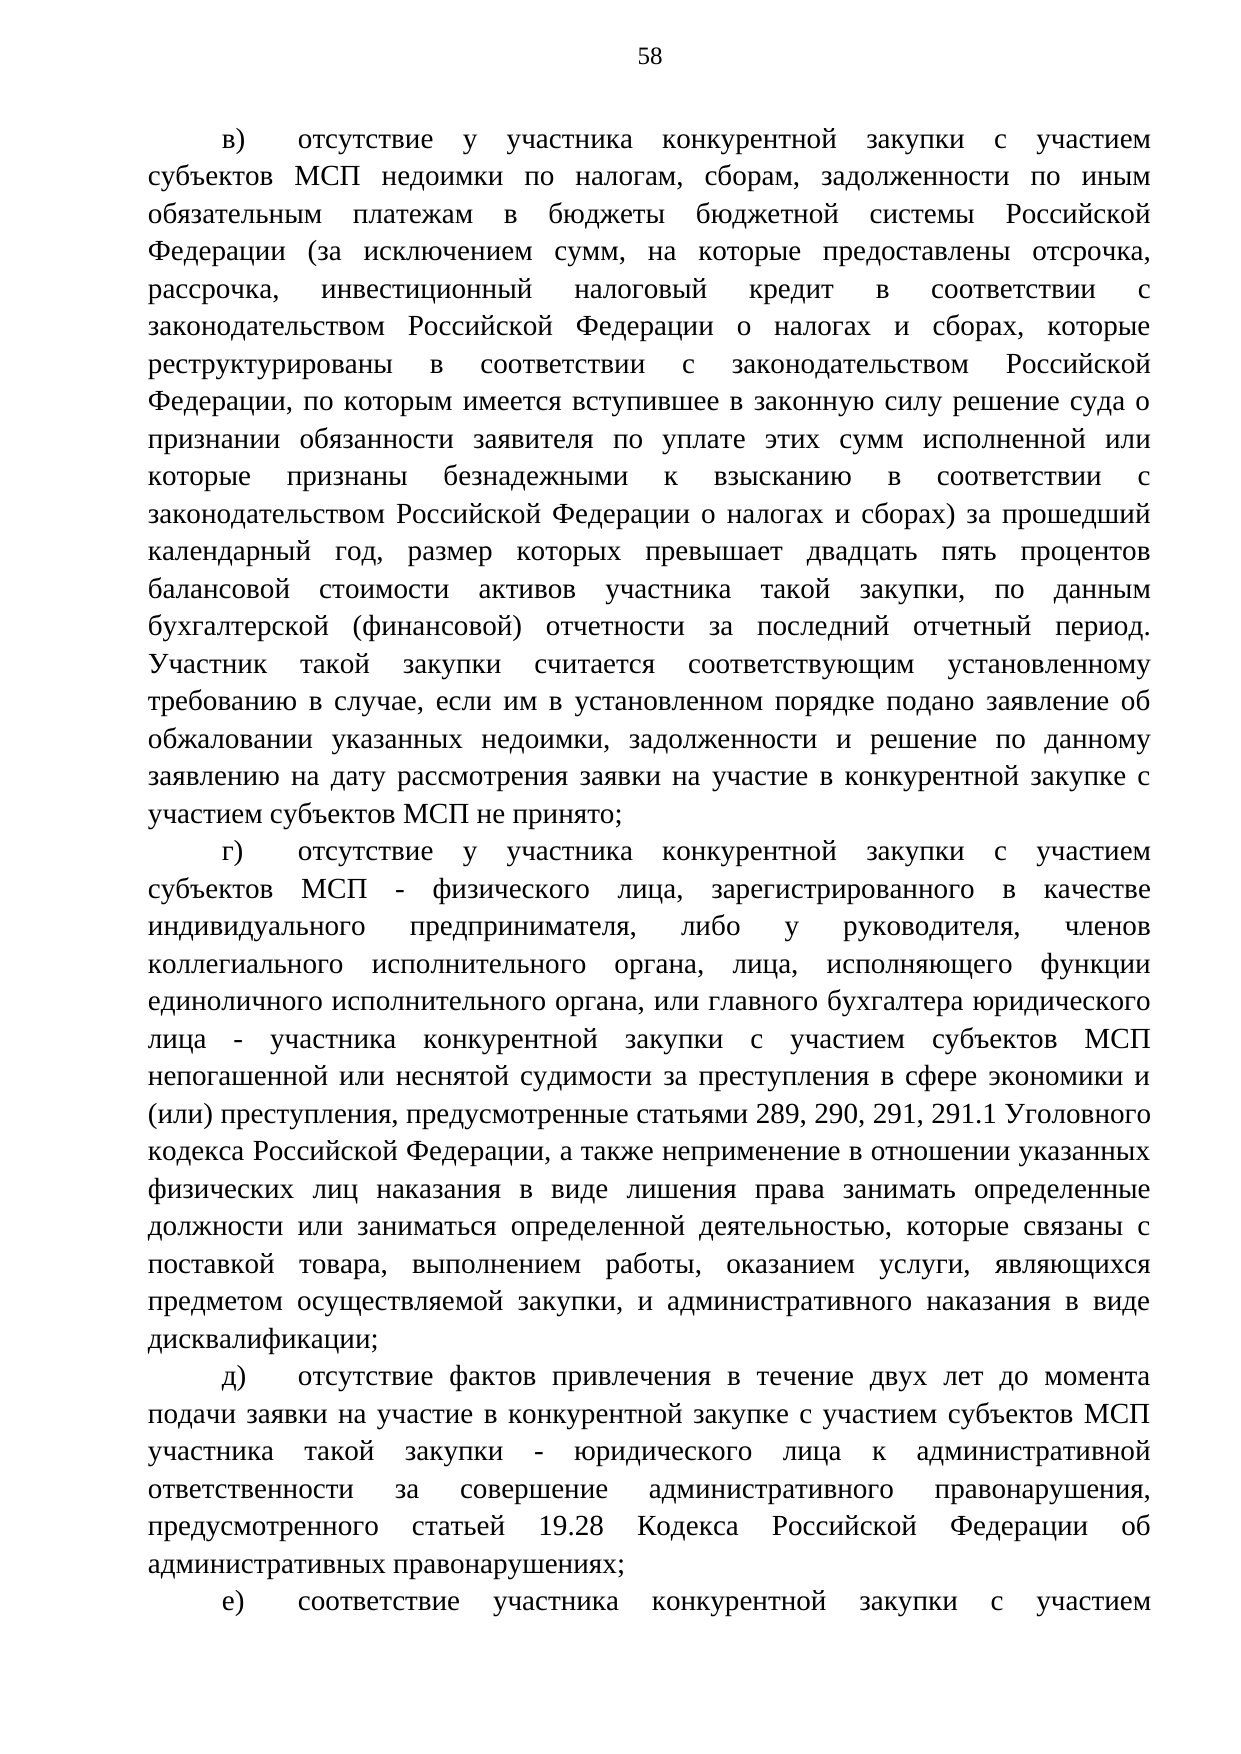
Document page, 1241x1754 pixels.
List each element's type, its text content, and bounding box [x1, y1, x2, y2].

list отсутствие фактов привлечения в течение двух лет до момента подачи заявки на участие в конкурентной закупке с участием субъектов МСП участника такой закупки - юридического лица к административной ответственности за совершение административного правонарушения, предусмотренного статьей 19.28 Кодекса Российской Федерации об административных правонарушениях; [148, 1356, 1152, 1581]
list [148, 1581, 1152, 1618]
list отсутствие у участника конкурентной закупки с участием субъектов МСП - физического лица, зарегистрированного в качестве индивидуального предпринимателя, либо у руководителя, членов коллегиального исполнительного органа, лица, исполняющего функции единоличного исполнительного органа, или главного бухгалтера юридического лица - участника конкурентной закупки с участием субъектов МСП непогашенной или неснятой судимости за преступления в сфере экономики и (или) преступления, предусмотренные статьями 289, 290, 291, 291.1 Уголовного кодекса Российской Федерации, а также неприменение в отношении указанных физических лиц наказания в виде лишения права занимать определенные должности или заниматься определенной деятельностью, которые связаны с поставкой товара, выполнением работы, оказанием услуги, являющихся предметом осуществляемой закупки, и административного наказания в виде дисквалификации; [148, 831, 1152, 1356]
list отсутствие у участника конкурентной закупки с участием субъектов МСП недоимки по налогам, сборам, задолженности по иным обязательным платежам в бюджеты бюджетной системы Российской Федерации (за исключением сумм, на которые предоставлены отсрочка, рассрочка, инвестиционный налоговый кредит в соответствии с законодательством Российской Федерации о налогах и сборах, которые реструктурированы в соответствии с законодательством Российской Федерации, по которым имеется вступившее в законную силу решение суда о признании обязанности заявителя по уплате этих сумм исполненной или которые признаны безнадежными к взысканию в соответствии с законодательством Российской Федерации о налогах и сборах) за прошедший календарный год, размер которых превышает двадцать пять процентов балансовой стоимости активов участника такой закупки, по данным бухгалтерской (финансовой) отчетности за последний отчетный период. Участник такой закупки считается соответствующим установленному требованию в случае, если им в установленном порядке подано заявление об обжаловании указанных недоимки, задолженности и решение по данному заявлению на дату рассмотрения заявки на участие в конкурентной закупке с участием субъектов МСП не принято; [148, 118, 1152, 831]
